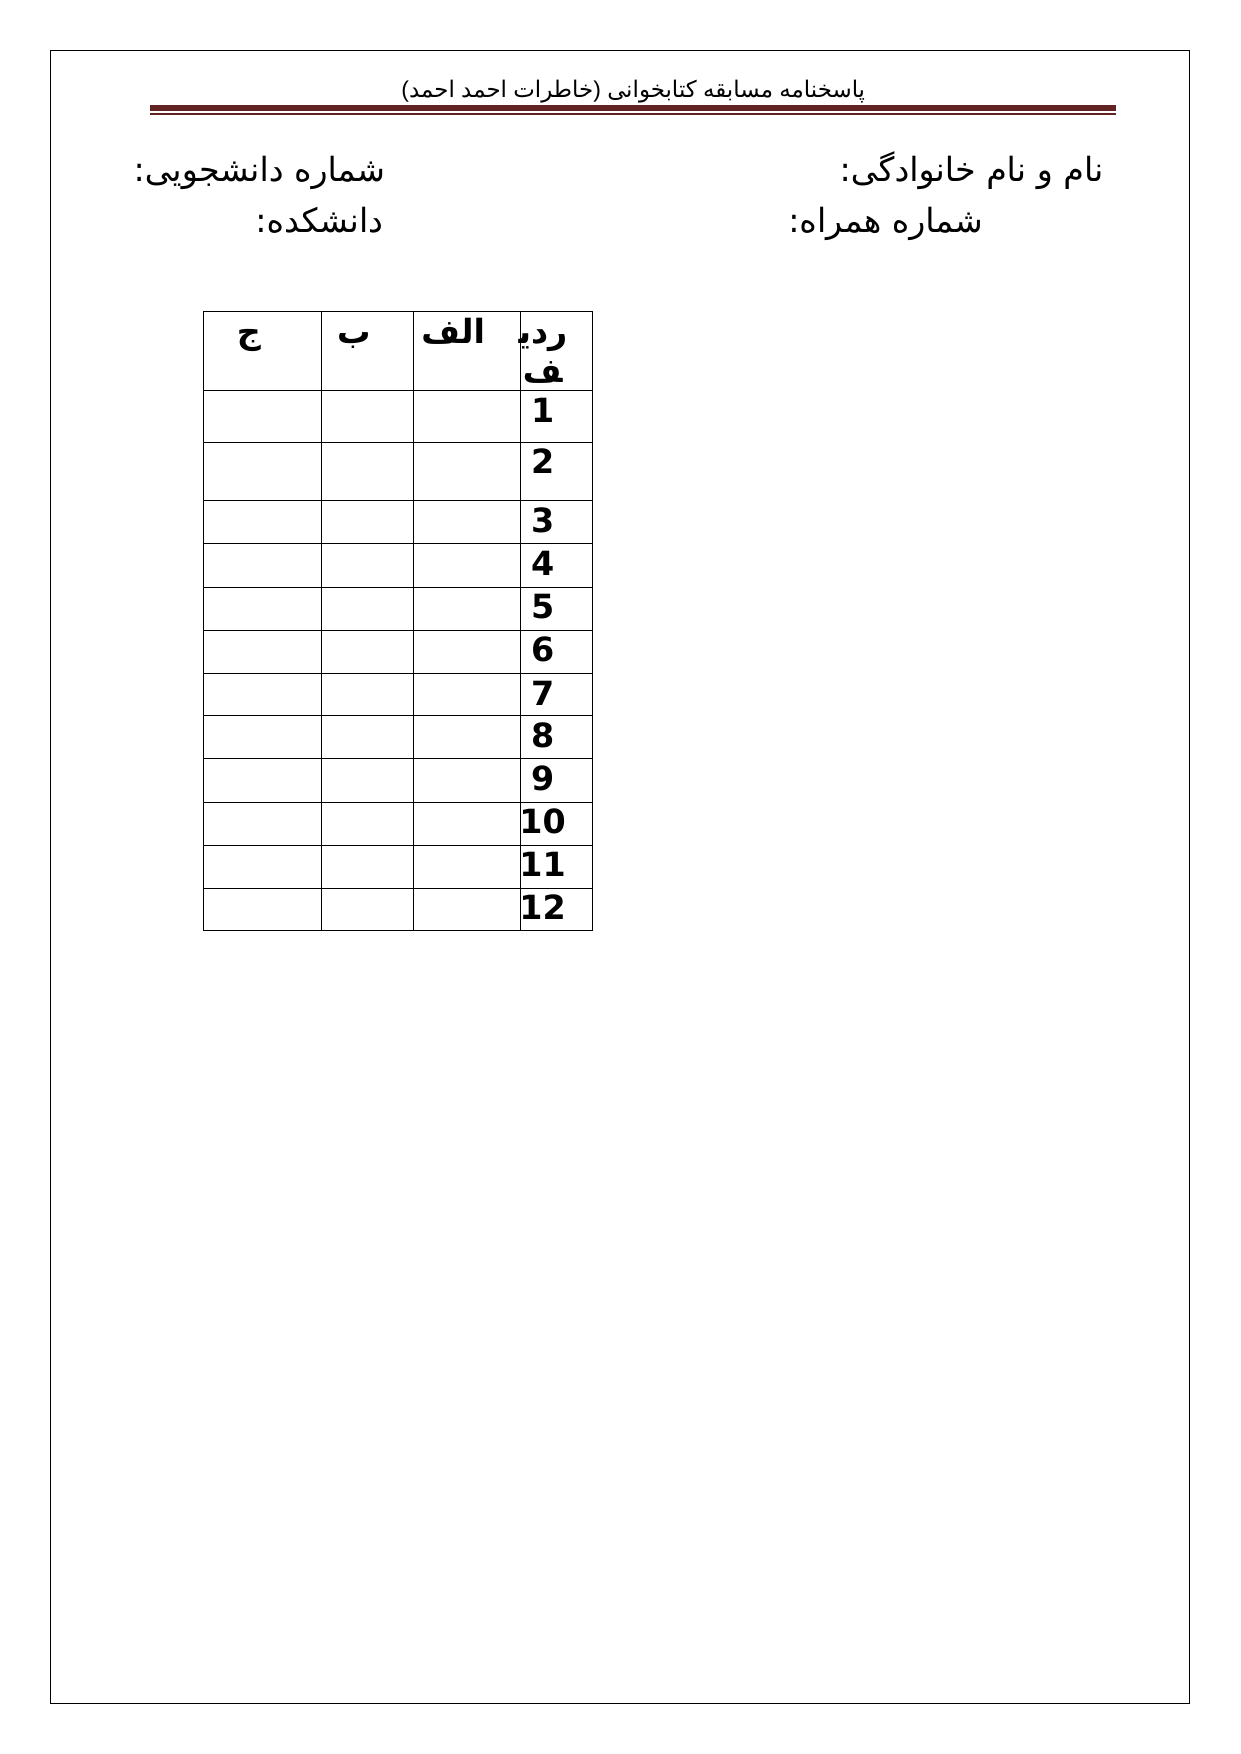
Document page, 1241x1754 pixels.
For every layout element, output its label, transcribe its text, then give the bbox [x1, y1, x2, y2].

table_cell [414, 391, 520, 442]
table_cell [414, 501, 520, 543]
table_cell [322, 391, 413, 442]
table_cell [322, 544, 413, 587]
table_cell [204, 391, 321, 442]
table_header ردیف [521, 312, 592, 390]
table_cell [414, 631, 520, 673]
table_cell 2 [521, 443, 592, 500]
table_cell 9 [521, 759, 592, 802]
table_cell [414, 803, 520, 845]
table_cell [204, 716, 321, 758]
table_cell 6 [521, 631, 592, 673]
table_cell [204, 544, 321, 587]
table_cell [414, 889, 520, 930]
table_cell [204, 631, 321, 673]
table_header ج [204, 312, 321, 390]
table_cell 3 [521, 501, 592, 543]
table_cell [414, 443, 520, 500]
table_cell [204, 889, 321, 930]
table_cell [322, 631, 413, 673]
table_cell [322, 759, 413, 802]
text شماره همراه: دانشکده: [122, 201, 1116, 240]
table_cell 7 [521, 674, 592, 715]
table_cell [204, 501, 321, 543]
table_cell [414, 544, 520, 587]
table_cell [322, 846, 413, 888]
text نام و نام خانوادگی: شماره دانشجویی: [122, 150, 1116, 189]
table_cell [322, 501, 413, 543]
table_cell [322, 588, 413, 629]
table_header ب [322, 312, 413, 390]
table_cell [204, 759, 321, 802]
table_cell 4 [521, 544, 592, 587]
table_cell 8 [521, 716, 592, 758]
table_cell [204, 846, 321, 888]
table_cell [204, 803, 321, 845]
table_cell 5 [521, 588, 592, 629]
table_cell [322, 803, 413, 845]
table_cell [322, 889, 413, 930]
table_cell [322, 674, 413, 715]
table_cell [204, 674, 321, 715]
table_cell [414, 846, 520, 888]
table_cell [414, 759, 520, 802]
table_cell [414, 588, 520, 629]
table_cell [204, 443, 321, 500]
table_cell 1 [521, 391, 592, 442]
table_cell [322, 716, 413, 758]
table_cell [204, 588, 321, 629]
table_cell 12 [521, 889, 592, 930]
table_header الف [414, 312, 520, 390]
table_cell 10 [521, 803, 592, 845]
table_cell [414, 674, 520, 715]
table_cell 11 [521, 846, 592, 888]
table_cell [414, 716, 520, 758]
table_cell [322, 443, 413, 500]
